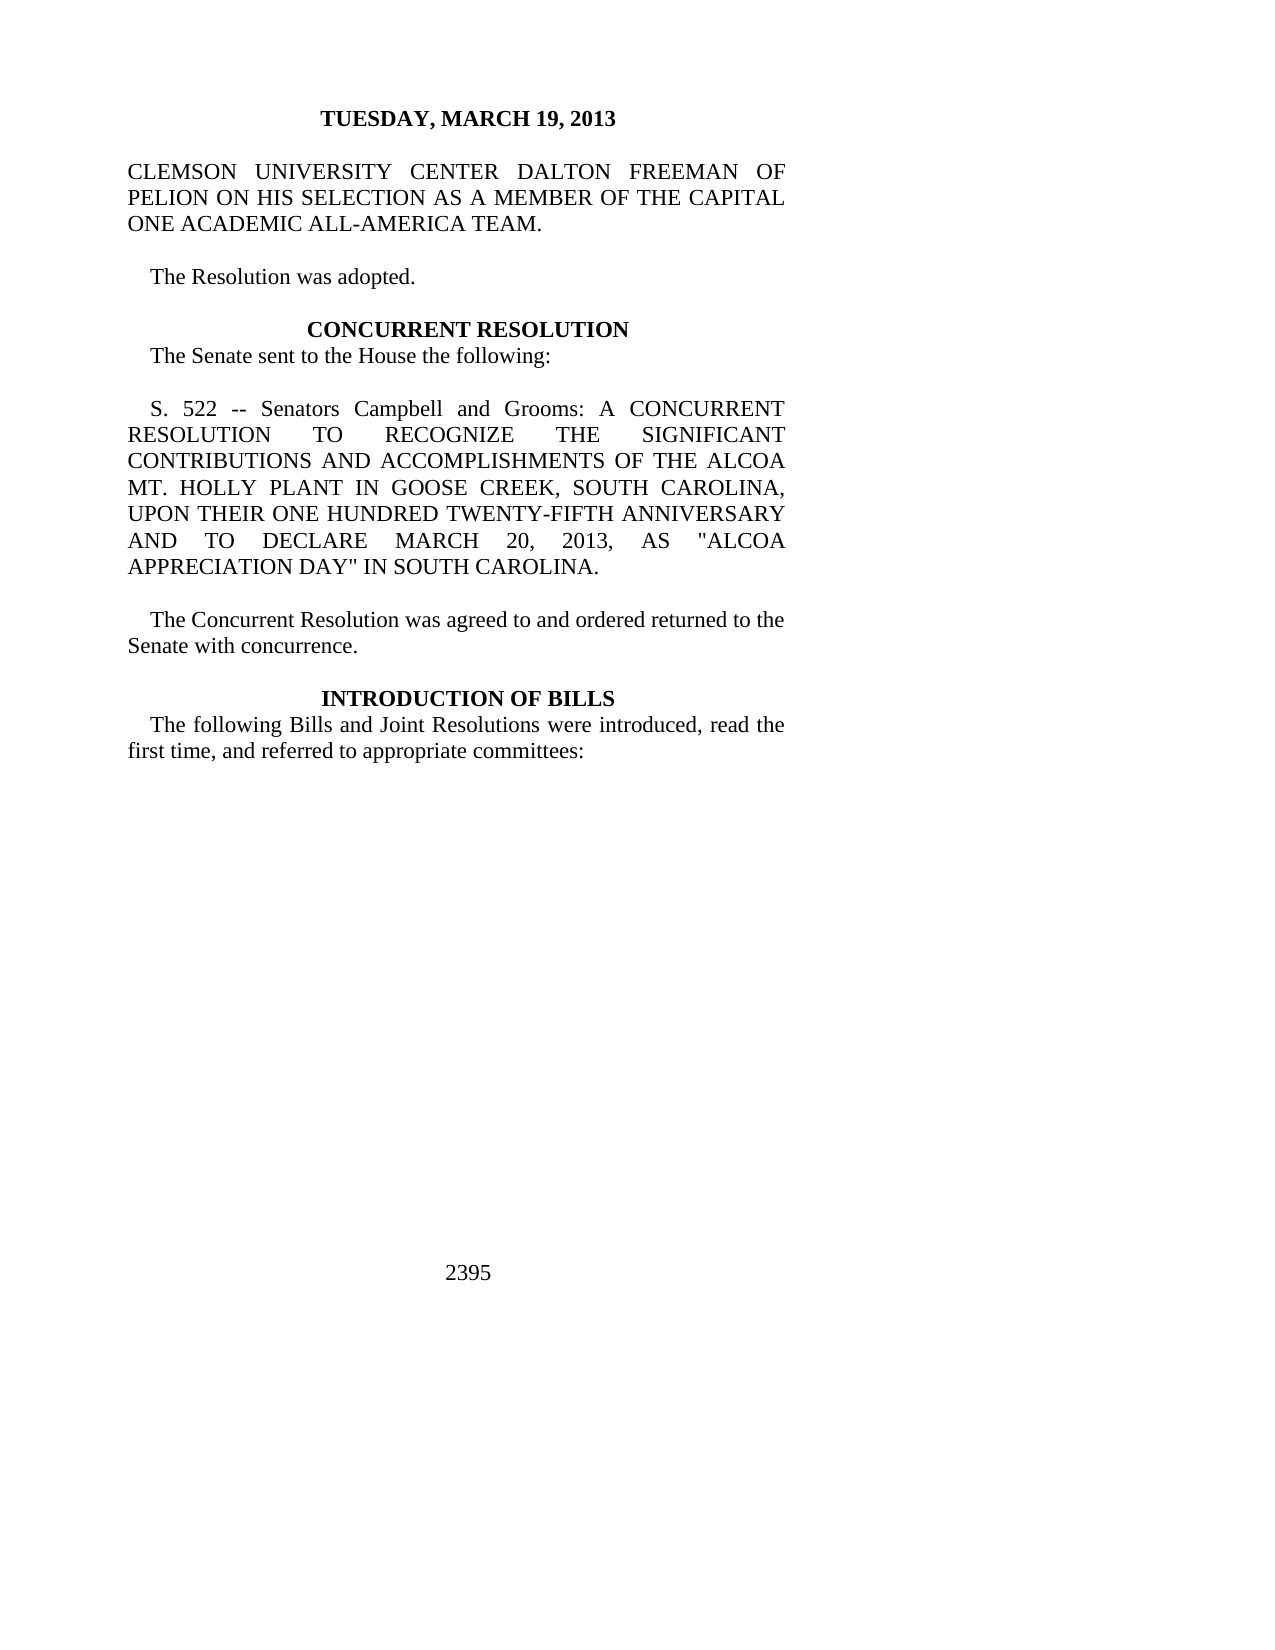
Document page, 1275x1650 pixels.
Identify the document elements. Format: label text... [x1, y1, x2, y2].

text The Concurrent Resolution was agreed to and ordered returned to the Senate with concurrence. [127, 606, 786, 658]
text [127, 158, 786, 237]
text The following Bills and Joint Resolutions were introduced, read the first time, and referred to appropriate committees: [127, 711, 786, 764]
text INTRODUCTION OF BILLS [127, 685, 786, 711]
text The Senate sent to the House the following: [127, 342, 786, 368]
text S. 522 -- Senators Campbell and Grooms: A CONCURRENT RESOLUTION TO RECOGNIZE THE SIGNIFICANT CONTRIBUTIONS AND ACCOMPLISHMENTS OF THE ALCOA MT. HOLLY PLANT IN GOOSE CREEK, SOUTH CAROLINA, UPON THEIR ONE HUNDRED TWENTY-FIFTH ANNIVERSARY AND TO DECLARE MARCH 20, 2013, AS "ALCOA APPRECIATION DAY" IN SOUTH CAROLINA. [127, 395, 786, 579]
text The Resolution was adopted. [127, 263, 786, 289]
text CONCURRENT RESOLUTION [127, 316, 786, 342]
